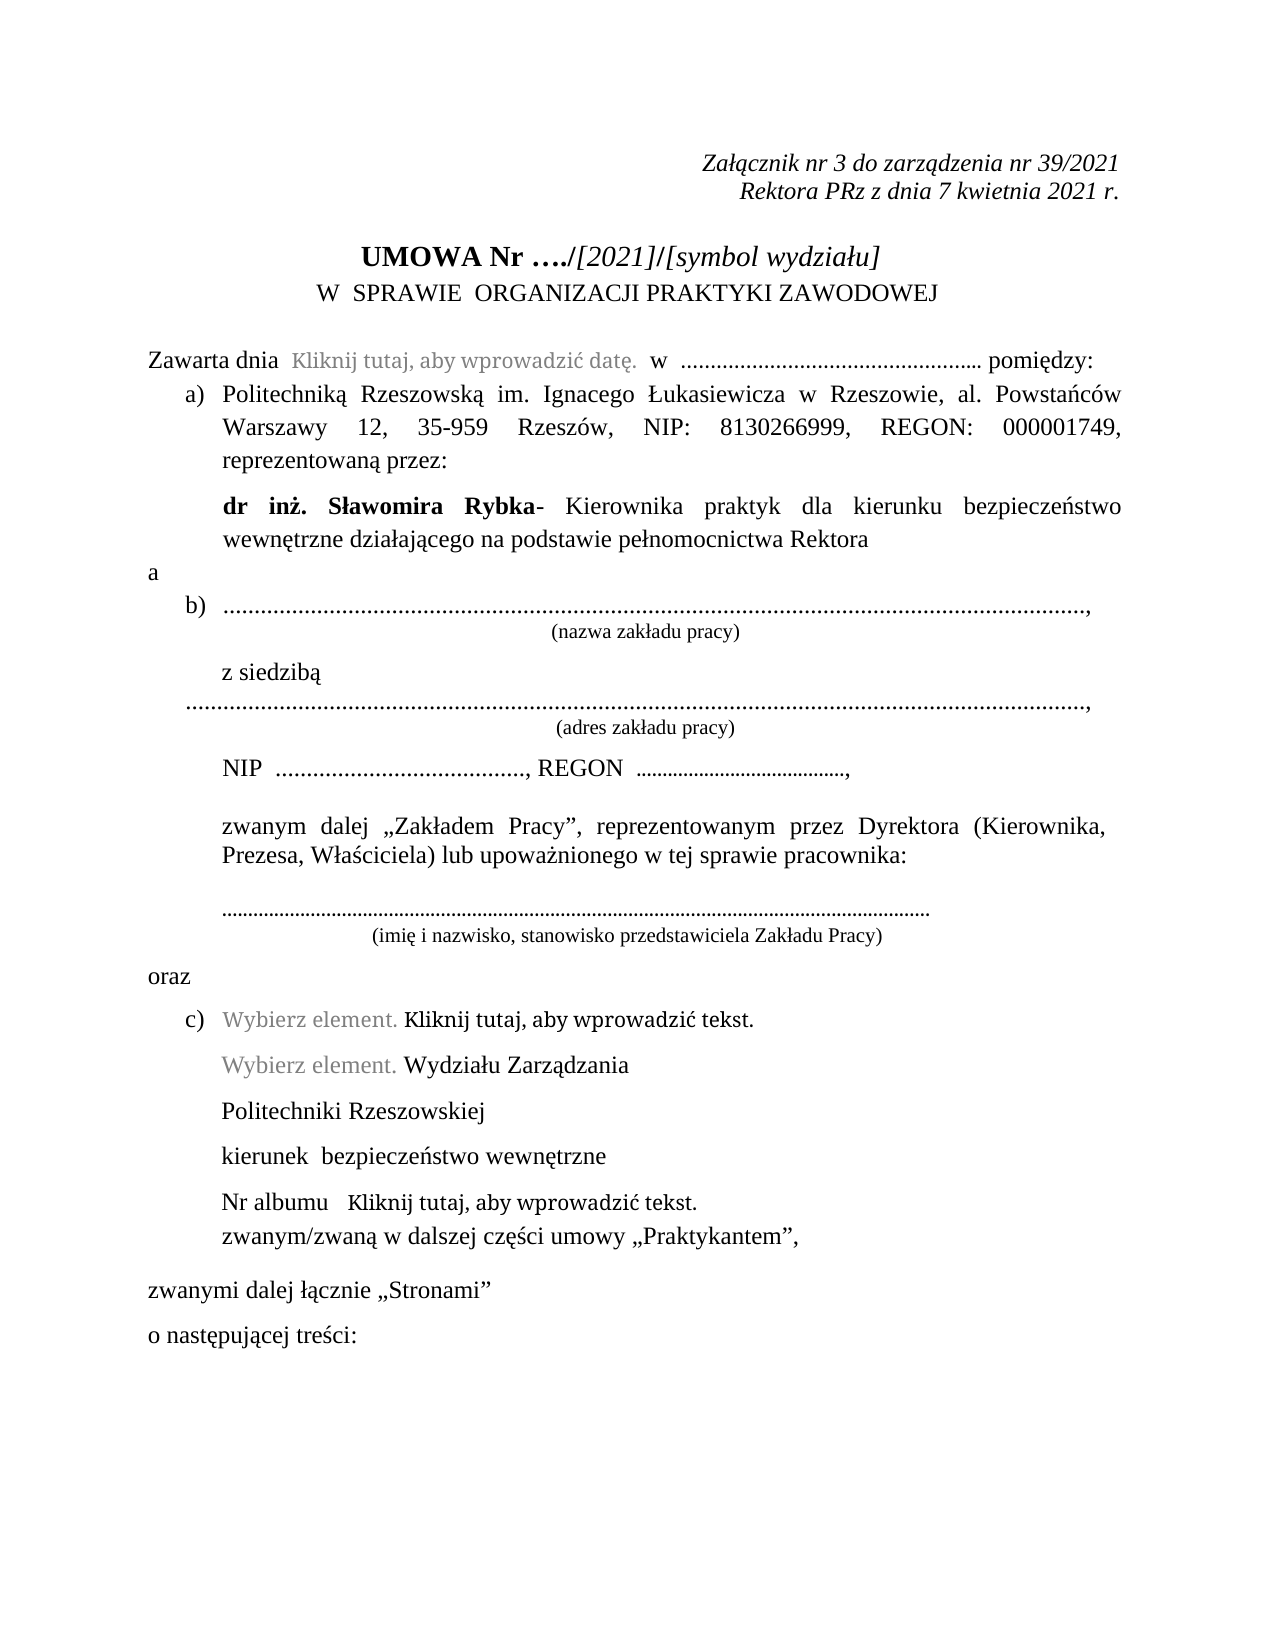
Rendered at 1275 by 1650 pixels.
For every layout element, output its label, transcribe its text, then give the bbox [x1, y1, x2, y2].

text (nazwa zakładu pracy) [185, 619, 1106, 643]
text (imię i nazwisko, stanowisko przedstawiciela Zakładu Pracy) [149, 923, 1106, 947]
list , [185, 590, 1122, 619]
text zwanymi dalej łącznie „Stronami” [148, 1275, 1107, 1303]
text Politechniki Rzeszowskiej [185, 1096, 1122, 1125]
text dr inż. Sławomira Rybka- Kierownika praktyk dla kierunku bezpieczeństwo wewnętrzne działającego na podstawie pełnomocnictwa Rektora [223, 491, 1122, 553]
text (adres zakładu pracy) [185, 715, 1106, 739]
text o następującej treści: [148, 1320, 1107, 1349]
text z siedzibą , [185, 657, 1122, 715]
text W SPRAWIE ORGANIZACJI PRAKTYKI ZAWODOWEJ [148, 278, 1107, 307]
text Zawarta dnia w pomiędzy: [148, 346, 1122, 375]
text oraz [148, 961, 1122, 990]
text UMOWA Nr …./[2021]/[symbol wydziału] [148, 239, 1096, 273]
text kierunek bezpieczeństwo wewnętrzne [185, 1141, 1122, 1170]
text a [148, 557, 1122, 586]
text Nr albumu [185, 1187, 1122, 1216]
text Rektora PRz z dnia 7 kwietnia 2021 r. [148, 176, 1122, 205]
text Załącznik nr 3 do zarządzenia nr 39/2021 [148, 148, 1122, 176]
text zwanym dalej „Zakładem Pracy”, reprezentowanym przez Dyrektora (Kierownika, Prezesa, Właściciela) lub upoważnionego w tej sprawie pracownika: [222, 811, 1107, 869]
list Politechniką Rzeszowską im. Ignacego Łukasiewicza w Rzeszowie, al. Powstańców Warszawy 12, 35-959 Rzeszów, NIP: 8130266999, REGON: 000001749, reprezentowaną przez: [185, 379, 1122, 474]
text NIP , REGON , [222, 753, 1122, 782]
text zwanym/zwaną w dalszej części umowy „Praktykantem”, [222, 1221, 1107, 1249]
text Wydziału Zarządzania [185, 1050, 1122, 1079]
